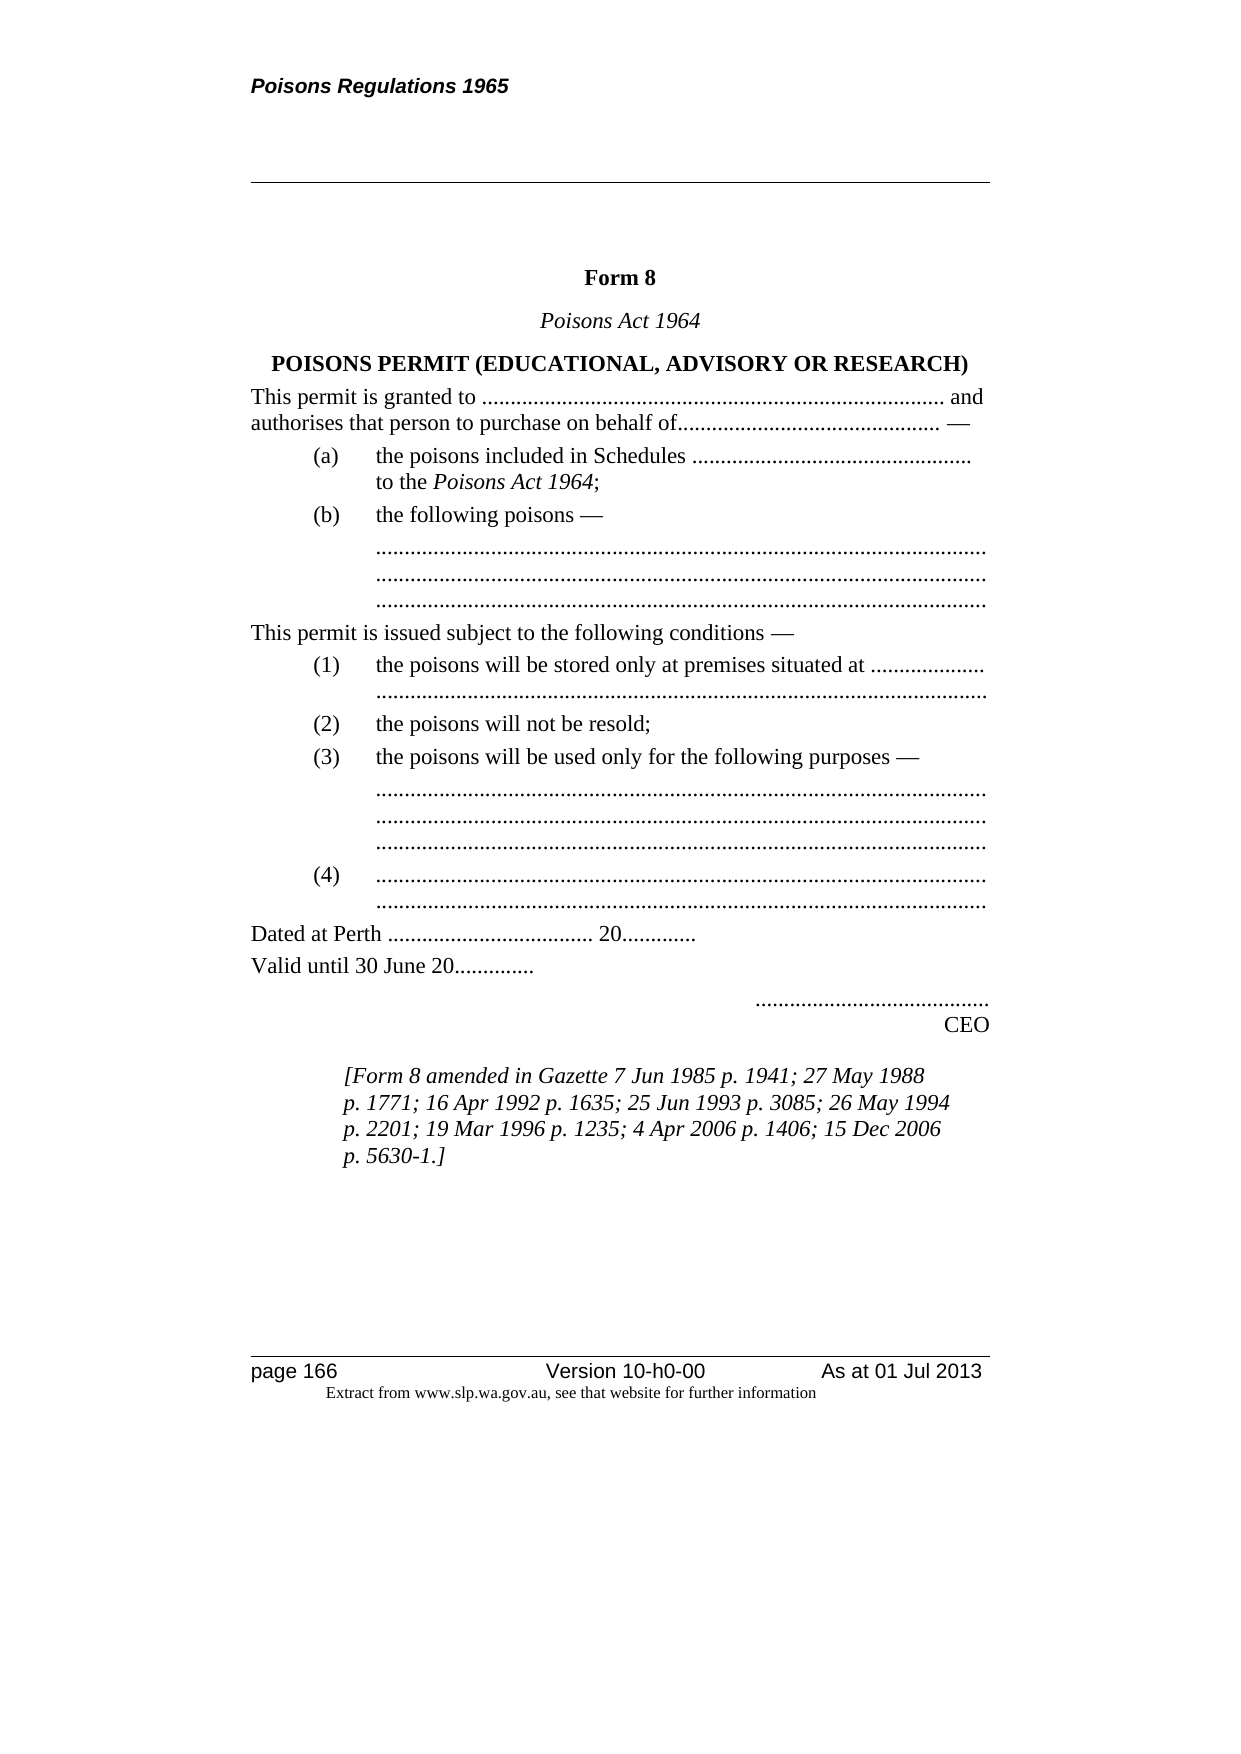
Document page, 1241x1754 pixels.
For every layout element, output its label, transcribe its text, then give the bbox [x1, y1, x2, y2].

text CEO [251, 1011, 990, 1038]
text ......................................... [251, 985, 990, 1011]
subtitle Poisons Act 1964 [251, 307, 990, 333]
text This permit is granted to ................................................................................. and authorises that person to purchase on behalf of.............................................. — [251, 383, 990, 436]
text [Form 8 amended in Gazette 7 Jun 1985 p. 1941; 27 May 1988 p. 1771; 16 Apr 1992 p. 1635; 25 Jun 1993 p. 3085; 26 May 1994 p. 2201; 19 Mar 1996 p. 1235; 4 Apr 2006 p. 1406; 15 Dec 2006 p. 5630-1.] [251, 1063, 990, 1168]
text (b) the following poisons — [251, 501, 990, 527]
text (2) the poisons will not be resold; [251, 710, 990, 737]
text (3) the poisons will be used only for the following purposes — [251, 743, 990, 769]
subtitle POISONS PERMIT (EDUCATIONAL, ADVISORY OR RESEARCH) [251, 350, 990, 377]
text Valid until 30 June 20.............. [251, 952, 990, 979]
text (1) the poisons will be stored only at premises situated at .................... ........................................................................................................... [251, 651, 990, 704]
text Dated at .................................... 20............. [251, 920, 990, 946]
text This permit is issued subject to the following conditions — [251, 619, 990, 645]
text (a) the poisons included in Schedules ................................................. to the Poisons Act 1964; [251, 442, 990, 494]
subtitle Form 8 [251, 264, 990, 291]
text (4) [251, 861, 990, 887]
